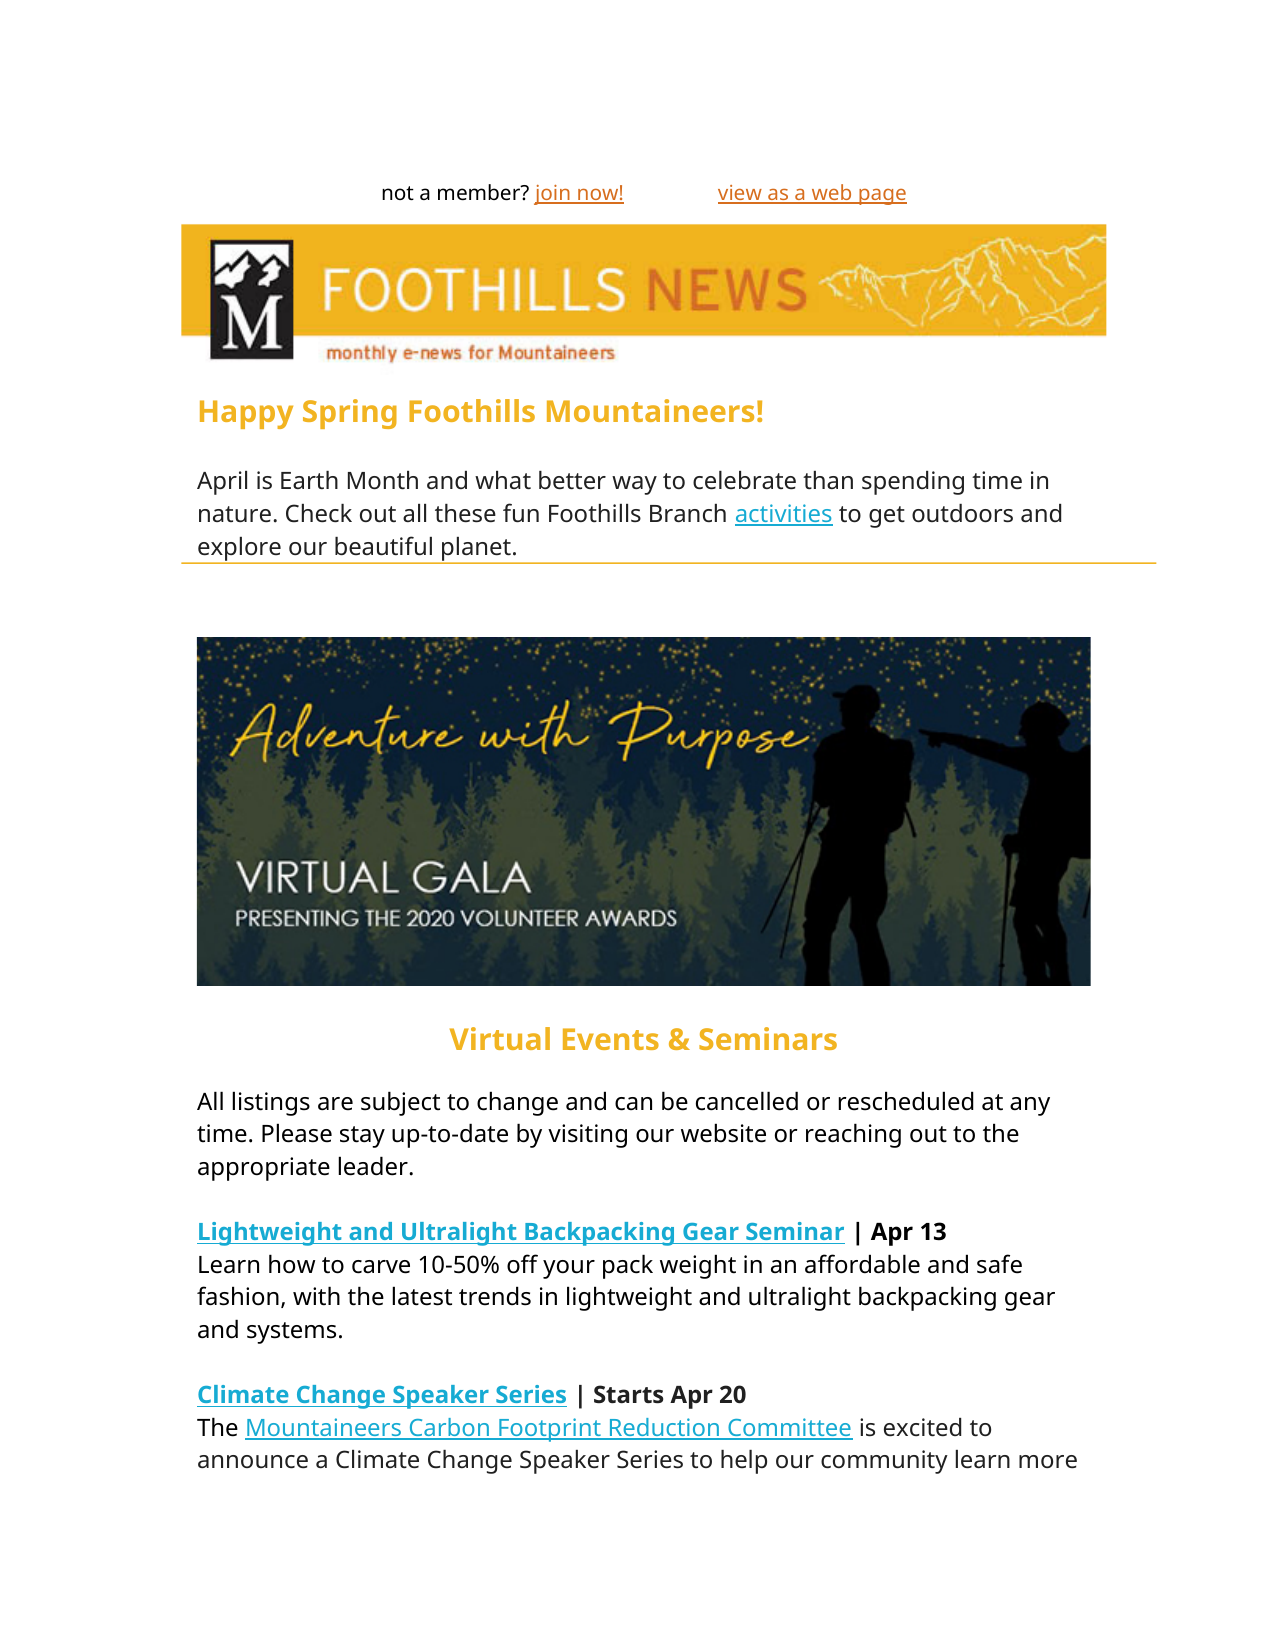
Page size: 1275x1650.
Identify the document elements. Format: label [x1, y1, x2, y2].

picture [181, 212, 1107, 375]
picture [196, 637, 1091, 986]
